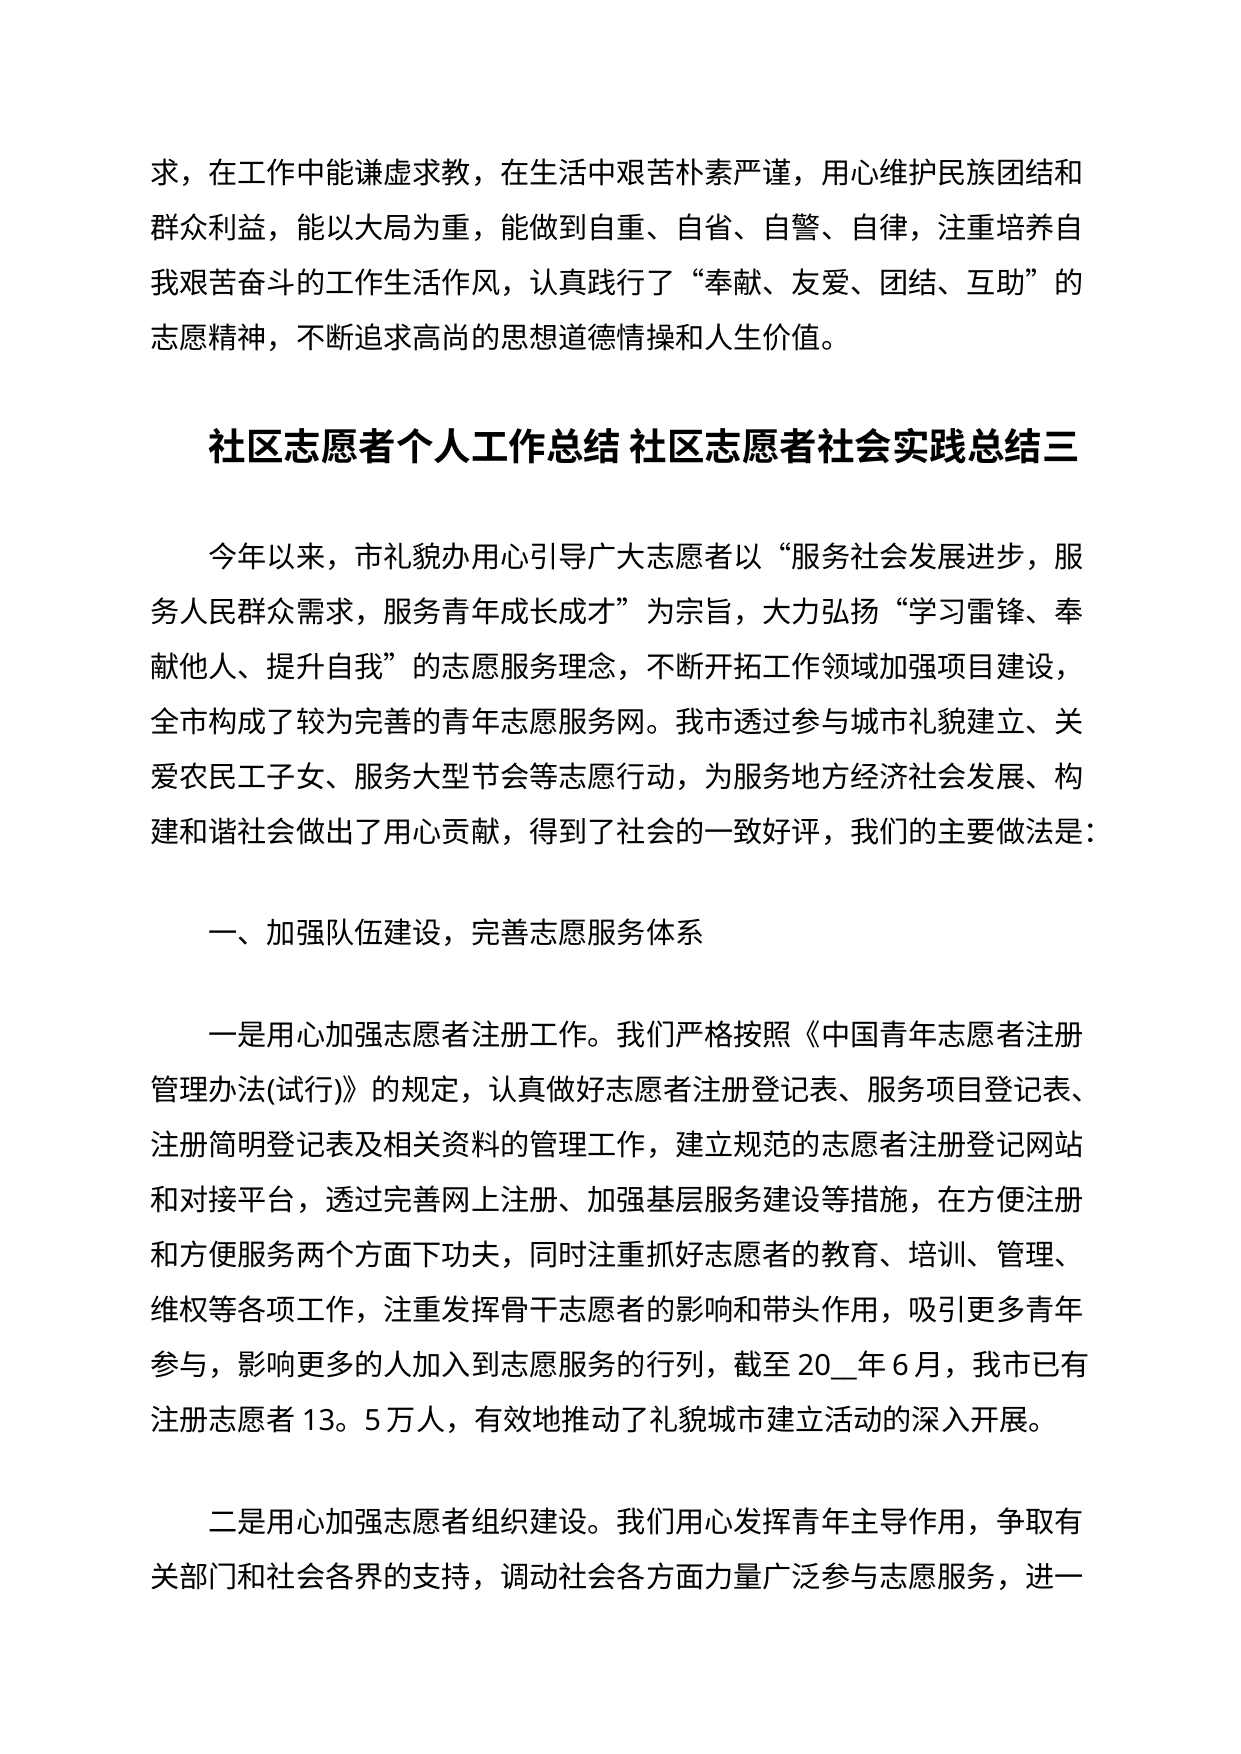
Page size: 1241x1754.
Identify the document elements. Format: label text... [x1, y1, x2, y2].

text 社区志愿者个人工作总结 社区志愿者社会实践总结三 [150, 416, 1090, 471]
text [150, 1498, 1090, 1596]
text 一、加强队伍建设，完善志愿服务体系 [150, 910, 1090, 952]
text 一是用心加强志愿者注册工作。我们严格按照《中国青年志愿者注册管理办法(试行)》的规定，认真做好志愿者注册登记表、服务项目登记表、注册简明登记表及相关资料的管理工作，建立规范的志愿者注册登记网站和对接平台，透过完善网上注册、加强基层服务建设等措施，在方便注册和方便服务两个方面下功夫，同时注重抓好志愿者的教育、培训、管理、维权等各项工作，注重发挥骨干志愿者的影响和带头作用，吸引更多青年参与，影响更多的人加入到志愿服务的行列，截至20__年6月，我市已有注册志愿者13。5万人，有效地推动了礼貌城市建立活动的深入开展。 [150, 1012, 1090, 1439]
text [150, 150, 1090, 357]
text 今年以来，市礼貌办用心引导广大志愿者以“服务社会发展进步，服务人民群众需求，服务青年成长成才”为宗旨，大力弘扬“学习雷锋、奉献他人、提升自我”的志愿服务理念，不断开拓工作领域加强项目建设，全市构成了较为完善的青年志愿服务网。我市透过参与城市礼貌建立、关爱农民工子女、服务大型节会等志愿行动，为服务地方经济社会发展、构建和谐社会做出了用心贡献，得到了社会的一致好评，我们的主要做法是： [150, 534, 1090, 851]
